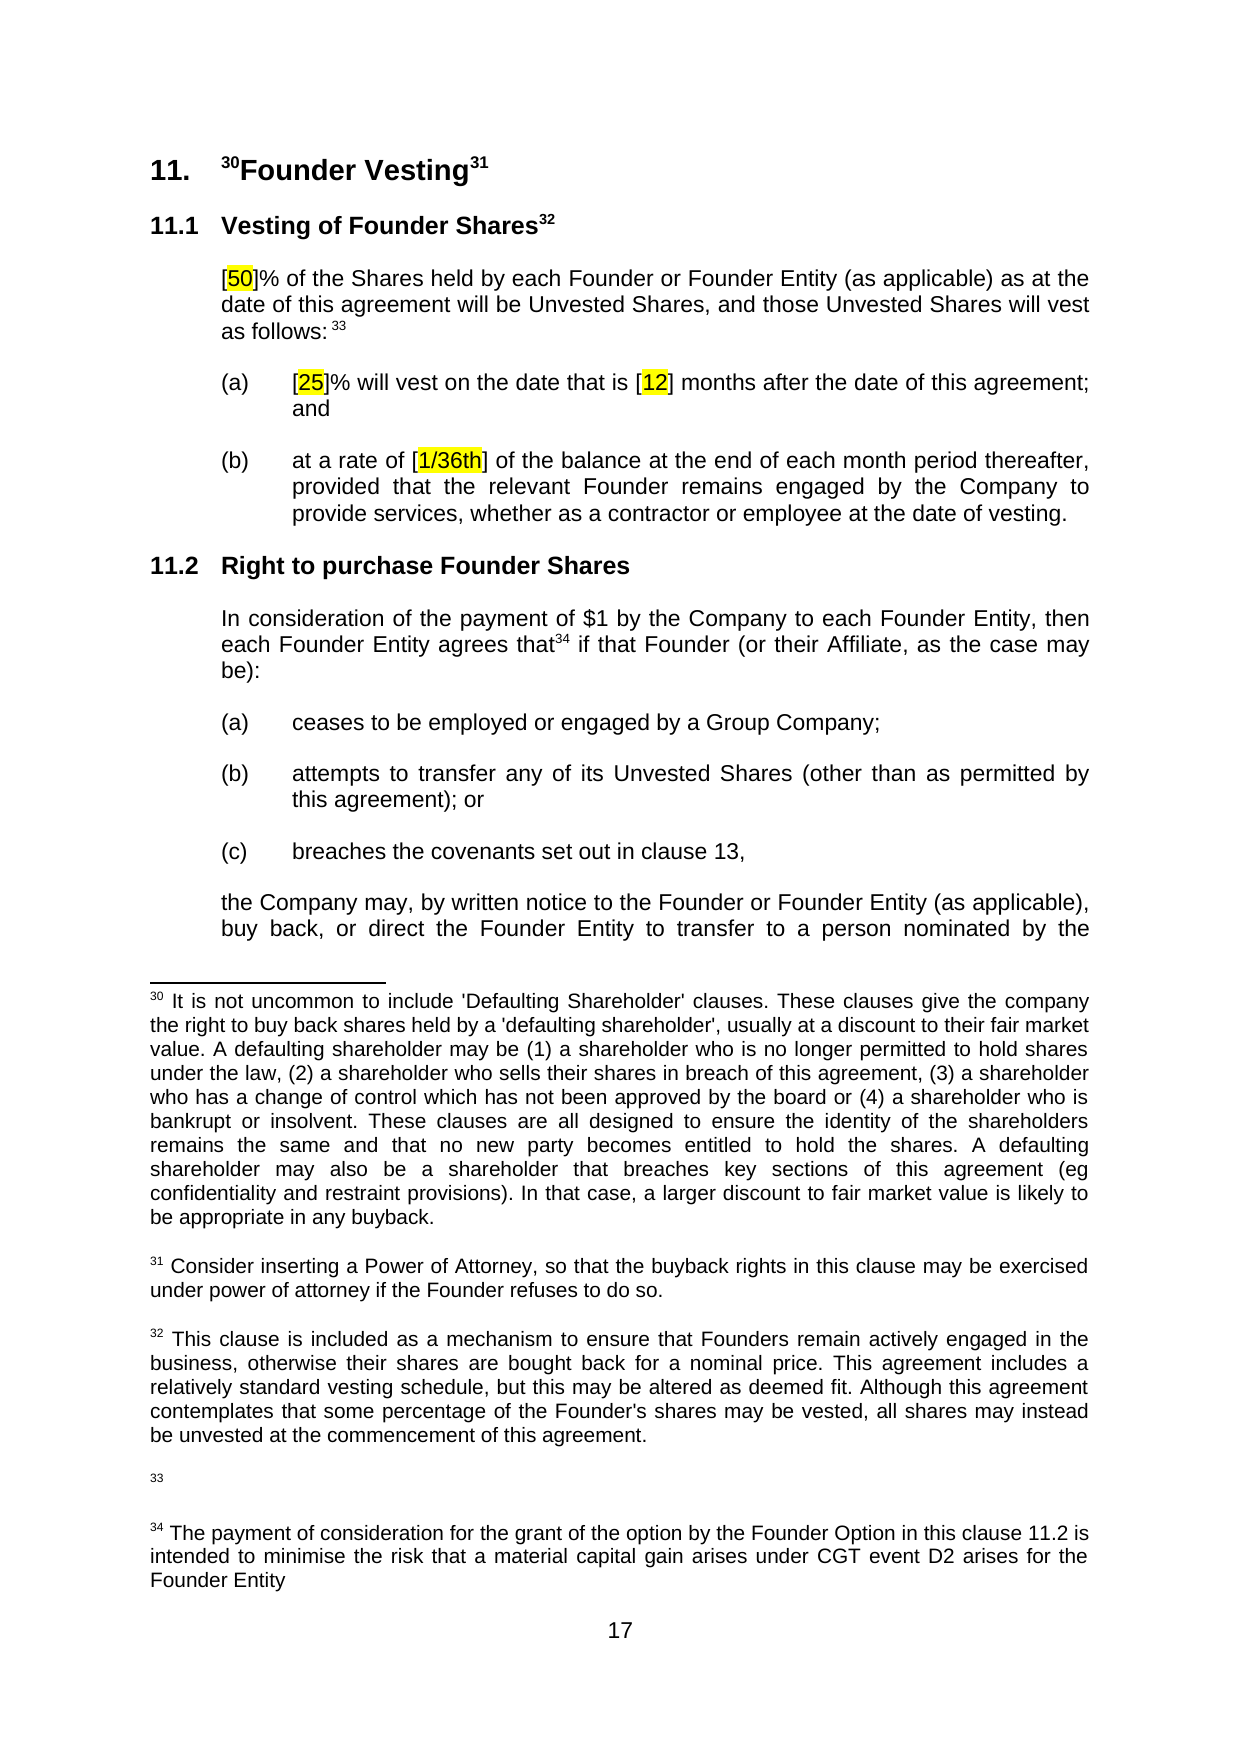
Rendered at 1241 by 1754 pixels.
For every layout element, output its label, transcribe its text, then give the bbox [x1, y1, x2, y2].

subtitle Right to purchase Founder Shares [150, 551, 1090, 579]
subtitle ceases to be employed or engaged by a Group Company; [221, 709, 1090, 735]
subtitle at a rate of [1/36th] of the balance at the end of each month period thereafter, provided that the relevant Founder remains engaged by the Company to provide services, whether as a contractor or employee at the date of vesting. [221, 447, 1090, 526]
text In consideration of the payment of $1 by the Company to each Founder Entity, then each Founder Entity agrees that if that Founder (or their Affiliate, as the case may be): [221, 604, 1090, 684]
subtitle attempts to transfer any of its Unvested Shares (other than as permitted by this agreement); or [221, 760, 1090, 813]
subtitle [25]% will vest on the date that is [12] months after the date of this agreement; and [221, 369, 1090, 422]
text the Company may, by written notice to the Founder or Founder Entity (as applicable), buy back, or direct the Founder Entity to transfer to a person nominated by the Board, the Unvested Shares from the Founder or Founder Entity (as applicable) for a price equal to $1.00 in total for all Unvested Shares and the Founder or Founder Entity (as applicable) must do everything necessary to facilitate the sale of the Unvested Shares to the Company within 5 Business Days of the Company's notice. [221, 889, 1090, 942]
subtitle Vesting of Founder Shares [150, 211, 1090, 240]
subtitle breaches the covenants set out in clause 13, [221, 838, 1090, 864]
text [50]% of the Shares held by each Founder or Founder Entity (as applicable) as at the date of this agreement will be Unvested Shares, and those Unvested Shares will vest as follows: [221, 265, 1090, 344]
subtitle Founder Vesting [150, 153, 1090, 186]
